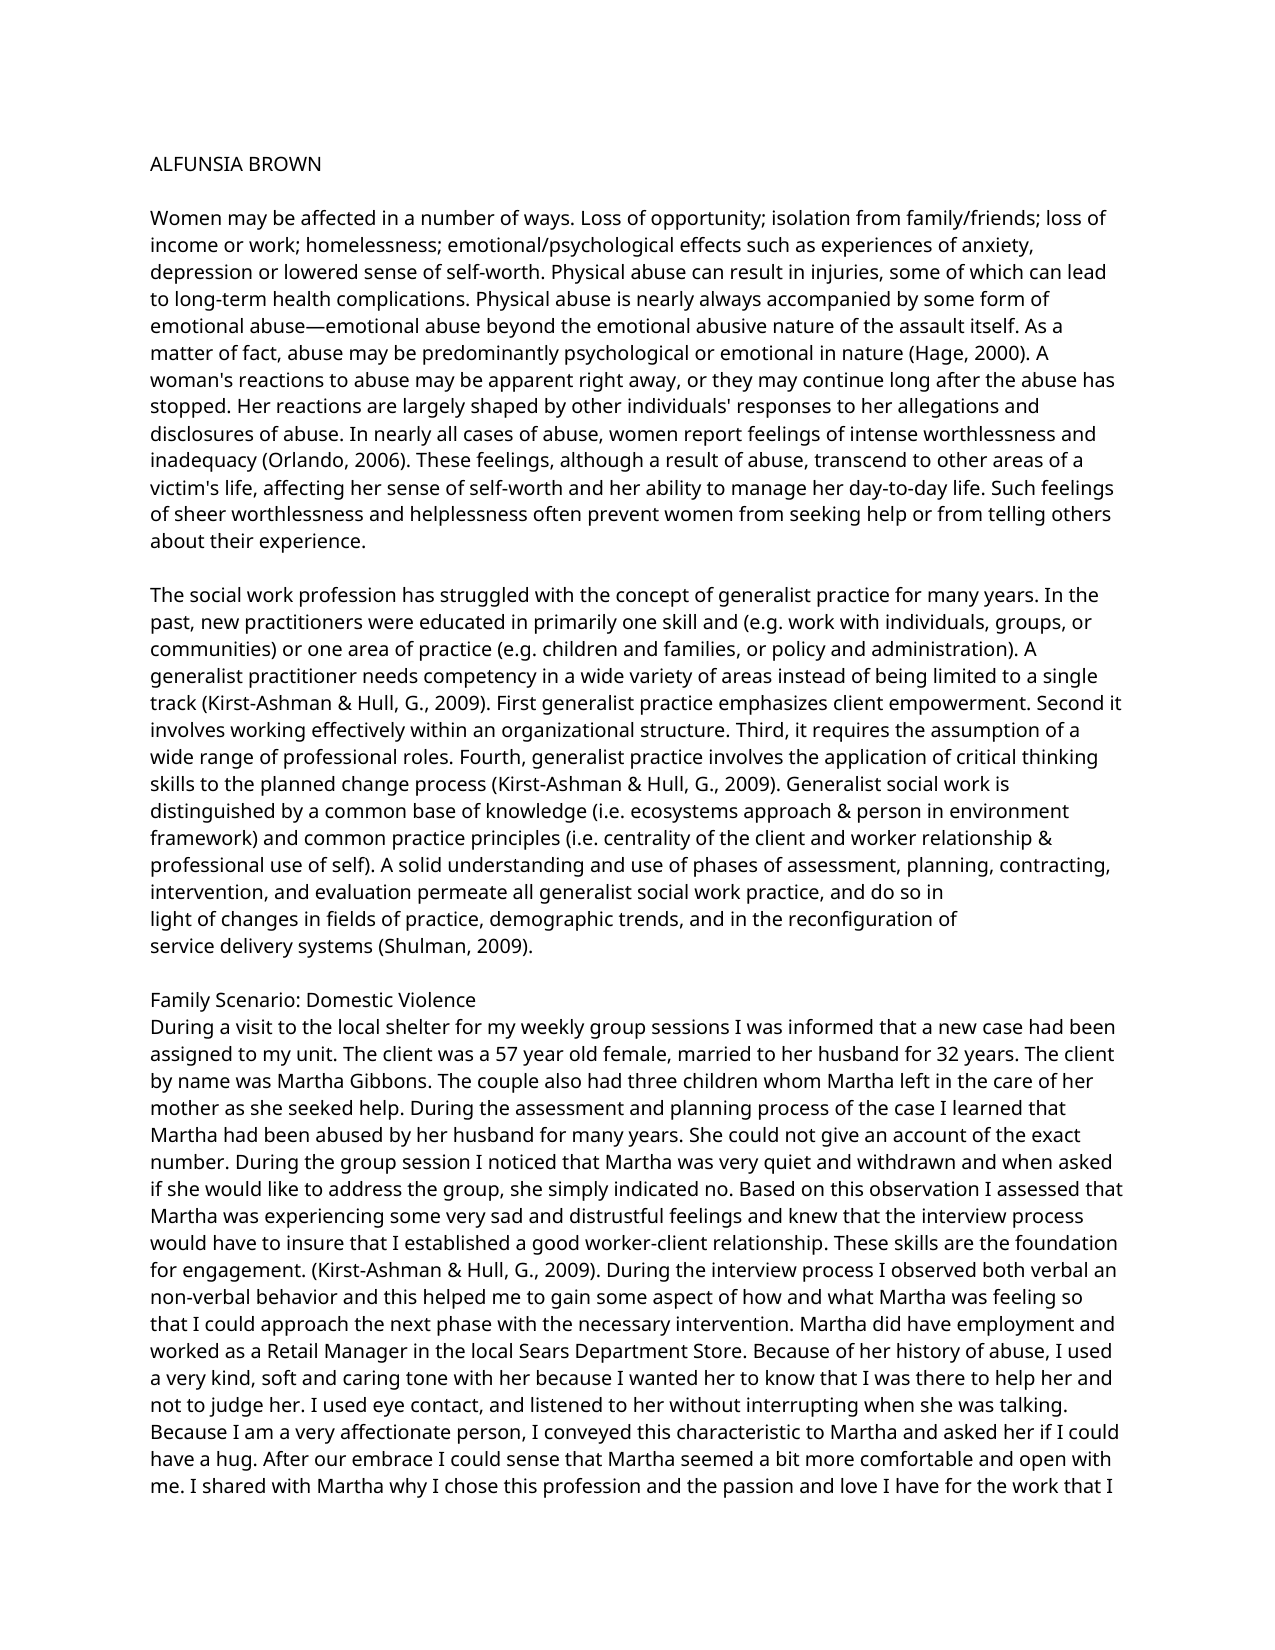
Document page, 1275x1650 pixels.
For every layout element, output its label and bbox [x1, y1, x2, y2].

text [150, 150, 1125, 1499]
